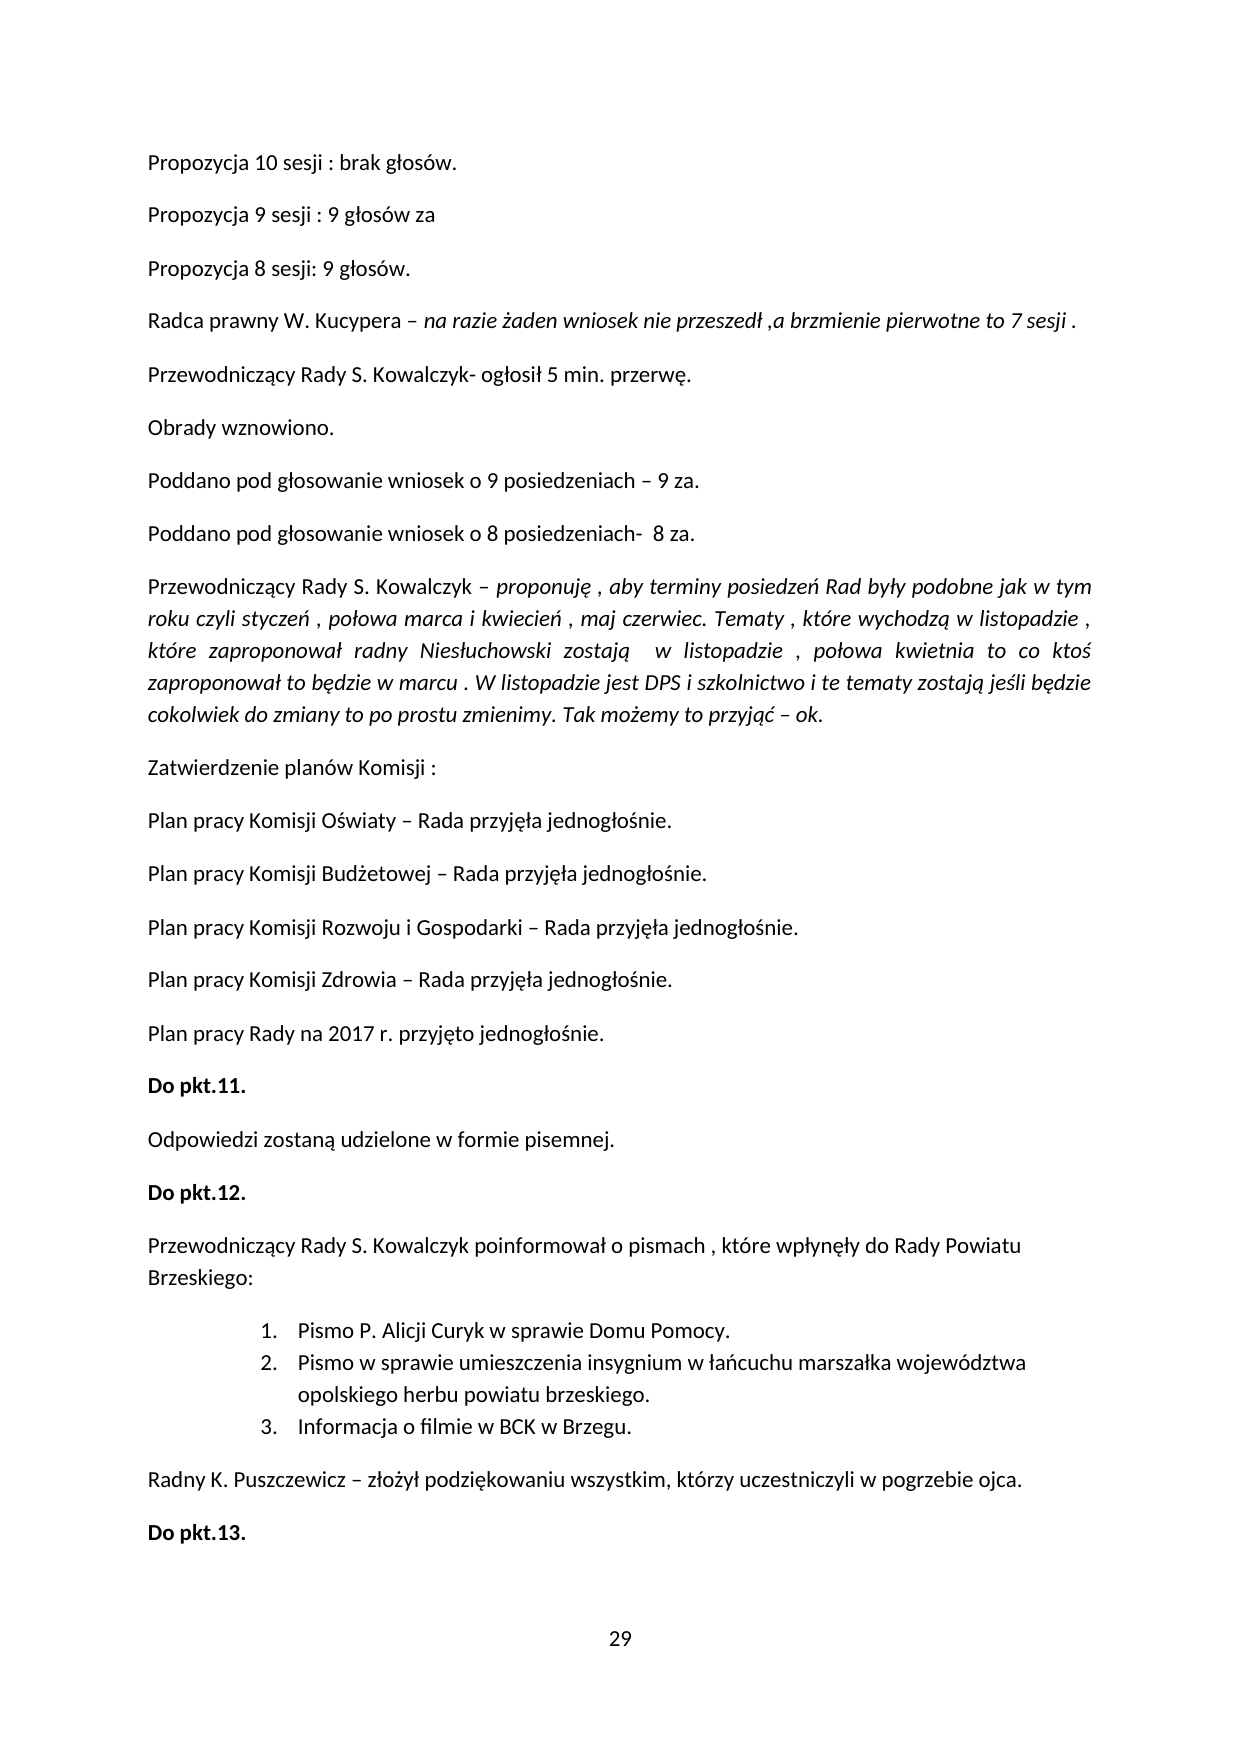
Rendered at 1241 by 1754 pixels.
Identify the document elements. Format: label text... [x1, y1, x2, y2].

text Odpowiedzi zostaną udzielone w formie pisemnej. [148, 1125, 1093, 1153]
text Radny K. Puszczewicz – złożył podziękowaniu wszystkim, którzy uczestniczyli w pogrzebie ojca. [148, 1466, 1093, 1493]
text Obrady wznowiono. [148, 413, 1093, 441]
text Poddano pod głosowanie wniosek o 8 posiedzeniach- 8 za. [148, 519, 1093, 547]
text Plan pracy Komisji Rozwoju i Gospodarki – Rada przyjęła jednogłośnie. [148, 913, 1093, 941]
text Do pkt.13. [148, 1518, 1093, 1547]
text Do pkt.12. [148, 1178, 1093, 1206]
text Przewodniczący Rady S. Kowalczyk poinformował o pismach , które wpłynęły do Rady Powiatu Brzeskiego: [148, 1231, 1093, 1291]
text Plan pracy Komisji Budżetowej – Rada przyjęła jednogłośnie. [148, 859, 1093, 888]
list Pismo w sprawie umieszczenia insygnium w łańcuchu marszałka województwa opolskiego herbu powiatu brzeskiego. [260, 1348, 1093, 1408]
text Poddano pod głosowanie wniosek o 9 posiedzeniach – 9 za. [148, 466, 1093, 494]
text Plan pracy Komisji Oświaty – Rada przyjęła jednogłośnie. [148, 807, 1093, 834]
text Radca prawny W. Kucypera – na razie żaden wniosek nie przeszedł ,a brzmienie pierwotne to 7 sesji . [148, 307, 1093, 335]
text Przewodniczący Rady S. Kowalczyk- ogłosił 5 min. przerwę. [148, 360, 1093, 388]
text Do pkt.11. [148, 1072, 1093, 1100]
text Przewodniczący Rady S. Kowalczyk – proponuję , aby terminy posiedzeń Rad były podobne jak w tym roku czyli styczeń , połowa marca i kwiecień , maj czerwiec. Tematy , które wychodzą w listopadzie , które zaproponował radny Niesłuchowski zostają w listopadzie , połowa kwietnia to co ktoś zaproponował to będzie w marcu . W listopadzie jest DPS i szkolnictwo i te tematy zostają jeśli będzie cokolwiek do zmiany to po prostu zmienimy. Tak możemy to przyjąć – ok. [148, 572, 1093, 728]
text Plan pracy Rady na 2017 r. przyjęto jednogłośnie. [148, 1019, 1093, 1047]
text Propozycja 10 sesji : brak głosów. [148, 148, 1093, 176]
text Zatwierdzenie planów Komisji : [148, 753, 1093, 782]
text Propozycja 9 sesji : 9 głosów za [148, 201, 1093, 229]
text Plan pracy Komisji Zdrowia – Rada przyjęła jednogłośnie. [148, 966, 1093, 994]
list Pismo P. Alicji Curyk w sprawie Domu Pomocy. [260, 1316, 1093, 1344]
text Propozycja 8 sesji: 9 głosów. [148, 254, 1093, 282]
list Informacja o filmie w BCK w Brzegu. [260, 1412, 1093, 1441]
